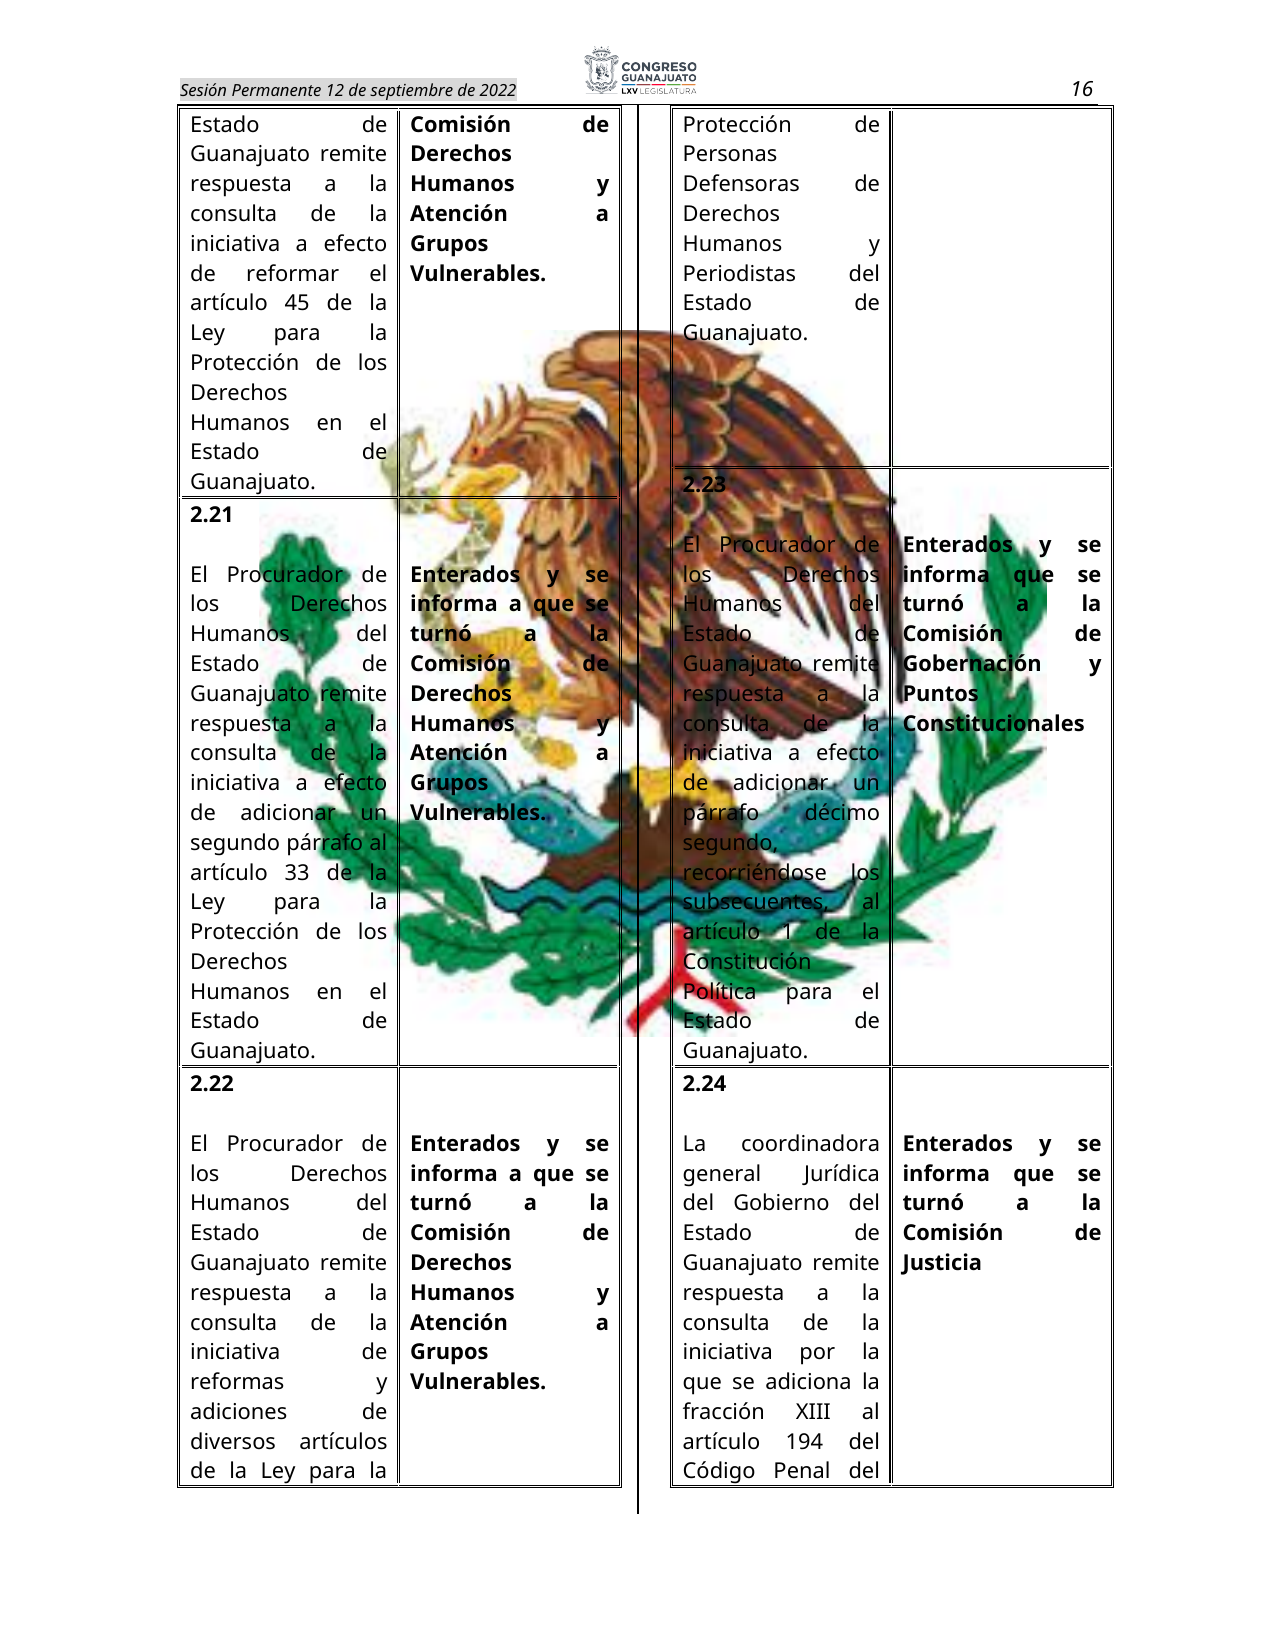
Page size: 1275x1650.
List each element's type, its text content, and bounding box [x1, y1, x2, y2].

table_cell 2.23 El Procurador de los Derechos Humanos del Estado de Guanajuato remite respuesta a la consulta de la iniciativa a efecto de adicionar un párrafo décimo segundo, recorriéndose los subsecuentes, al artículo 1 de la Constitución Política para el Estado de Guanajuato. [671, 466, 891, 1065]
table_cell Enterados y se informa a que se turnó a la Comisión de Derechos Humanos y Atención a Grupos Vulnerables. [400, 496, 619, 1065]
table_cell Enterados y se informa a que se turnó a la Comisión de Derechos Humanos y Atención a Grupos Vulnerables. [399, 1065, 620, 1485]
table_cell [399, 109, 619, 496]
table_cell 2.22 El Procurador de los Derechos Humanos del Estado de Guanajuato remite respuesta a la consulta de la iniciativa de reformas y adiciones de diversos artículos de la Ley para la Protección de Personas Defensoras de Derechos Humanos y Periodistas del Estado de Guanajuato. [179, 1065, 399, 1485]
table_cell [891, 109, 1111, 466]
table_cell 2.21 El Procurador de los Derechos Humanos del Estado de Guanajuato remite respuesta a la consulta de la iniciativa a efecto de adicionar un segundo párrafo al artículo 33 de la Ley para la Protección de los Derechos Humanos en el Estado de Guanajuato. [180, 496, 397, 1065]
table_cell 2.22 El Procurador de los Derechos Humanos del Estado de Guanajuato remite respuesta a la consulta de la iniciativa de reformas y adiciones de diversos artículos de la Ley para la Protección de Personas Defensoras de Derechos Humanos y Periodistas del Estado de Guanajuato. [673, 109, 891, 466]
picture [584, 46, 697, 94]
picture [622, 330, 637, 1037]
table_cell Enterados y se informa que se turnó a la Comisión de Justicia [891, 1065, 1113, 1485]
table_cell Enterados y se informa que se turnó a la Comisión de Gobernación y Puntos Constitucionales [891, 466, 1113, 1065]
picture [639, 330, 670, 1037]
